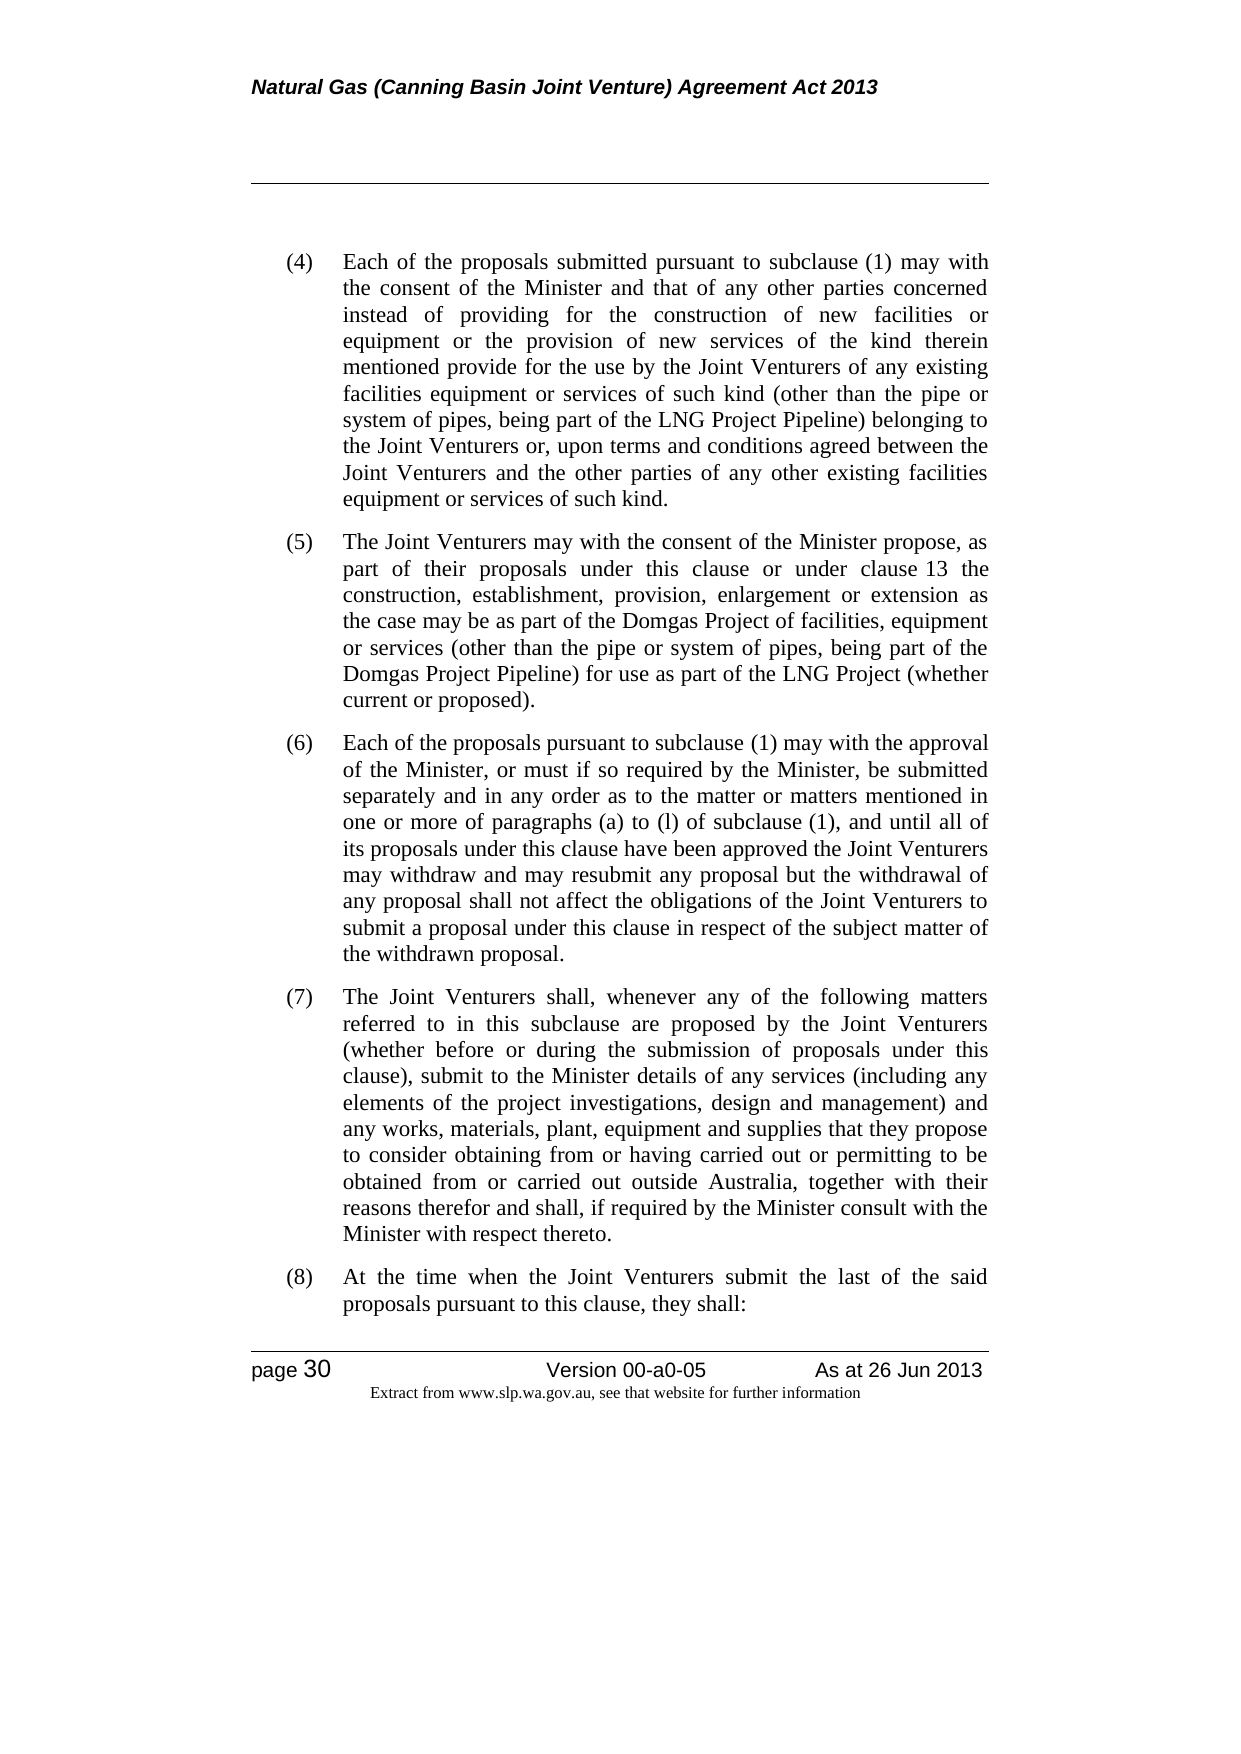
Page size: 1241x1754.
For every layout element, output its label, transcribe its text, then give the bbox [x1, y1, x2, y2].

text (7) The Joint Venturers shall, whenever any of the following matters referred to in this subclause are proposed by the Joint Venturers (whether before or during the submission of proposals under this clause), submit to the Minister details of any services (including any elements of the project investigations, design and management) and any works, materials, plant, equipment and supplies that they propose to consider obtaining from or having carried out or permitting to be obtained from or carried out outside Australia, together with their reasons therefor and shall, if required by the Minister consult with the Minister with respect thereto. [251, 983, 989, 1247]
text (5) The Joint Venturers may with the consent of the Minister propose, as part of their proposals under this clause or under clause 13 the construction, establishment, provision, enlargement or extension as the case may be as part of the Domgas Project of facilities, equipment or services (other than the pipe or system of pipes, being part of the Domgas Project Pipeline) for use as part of the LNG Project (whether current or proposed). [251, 528, 989, 713]
text (4) Each of the proposals submitted pursuant to subclause (1) may with the consent of the Minister and that of any other parties concerned instead of providing for the construction of new facilities or equipment or the provision of new services of the kind therein mentioned provide for the use by the Joint Venturers of any existing facilities equipment or services of such kind (other than the pipe or system of pipes, being part of the LNG Project Pipeline) belonging to the Joint Venturers or, upon terms and conditions agreed between the Joint Venturers and the other parties of any other existing facilities equipment or services of such kind. [251, 248, 989, 512]
text (6) Each of the proposals pursuant to subclause (1) may with the approval of the Minister, or must if so required by the Minister, be submitted separately and in any order as to the matter or matters mentioned in one or more of paragraphs (a) to (l) of subclause (1), and until all of its proposals under this clause have been approved the Joint Venturers may withdraw and may resubmit any proposal but the withdrawal of any proposal shall not affect the obligations of the Joint Venturers to submit a proposal under this clause in respect of the subject matter of the withdrawn proposal. [251, 729, 989, 967]
text (8) At the time when the Joint Venturers submit the last of the said proposals pursuant to this clause, they shall: [251, 1263, 989, 1316]
